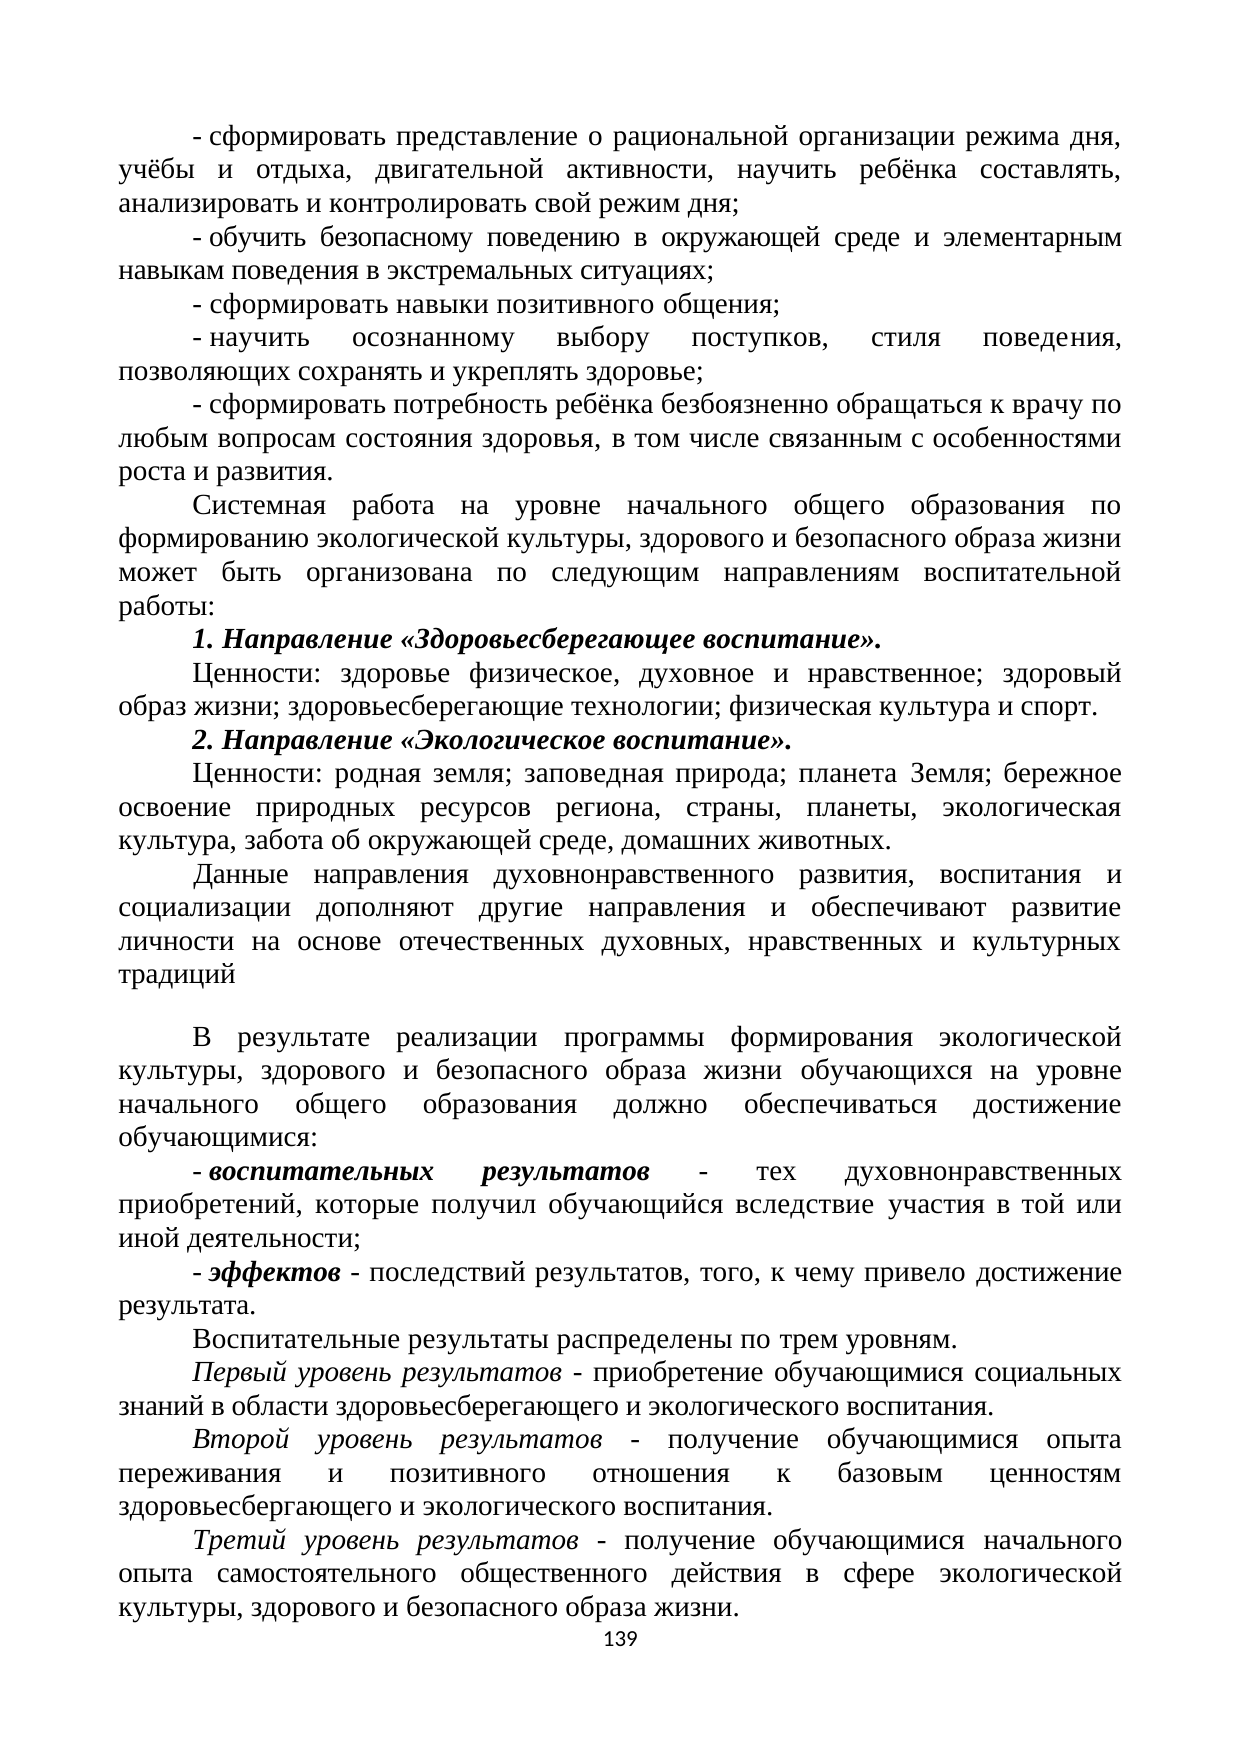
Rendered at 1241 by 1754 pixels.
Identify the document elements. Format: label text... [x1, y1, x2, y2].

list - обучить безопасному поведению в окружающей среде и элементарным навыкам поведения в экстремальных ситуациях; [118, 219, 1122, 286]
text Воспитательные результаты распределены по трем уровням. [118, 1321, 1122, 1354]
list - научить осознанному выбору поступков, стиля поведения, позволяющих сохранять и укреплять здоровье; [118, 319, 1122, 386]
text Третий уровень результатов - получение обучающимися начального опыта самостоятельного общественного действия в сфере экологической культуры, здорового и безопасного образа жизни. [118, 1522, 1122, 1623]
text В результате реализации программы формирования экологической культуры, здорового и безопасного образа жизни обучающихся на уровне начального общего образования должно обеспечиваться достижение обучающимися: [118, 1019, 1122, 1153]
text Ценности: родная земля; заповедная природа; планета Земля; бережное освоение природных ресурсов региона, страны, планеты, экологическая культура, забота об окружающей среде, домашних животных. [118, 755, 1122, 856]
text Ценности: здоровье физическое, духовное и нравственное; здоровый образ жизни; здоровьесберегающие технологии; физическая культура и спорт. [118, 655, 1122, 722]
list - сформировать навыки позитивного общения; [118, 286, 1122, 319]
text Данные направления духовно­нравственного развития, воспитания и социализации дополняют другие направления и обеспечивают развитие личности на основе отечественных духовных, нравственных и культурных традиций [118, 856, 1122, 990]
list - сформировать представление о рациональной организации режима дня, учёбы и отдыха, двигательной активности, научить ребёнка составлять, анализировать и контролировать свой режим дня; [118, 118, 1122, 219]
list - сформировать потребность ребёнка безбоязненно обращаться к врачу по любым вопросам состояния здоровья, в том числе связанным с особенностями роста и развития. [118, 386, 1122, 487]
text 1. Направление «Здоровьесберегающее воспитание». [118, 621, 1122, 655]
text - воспитательных результатов - тех духовно­нравственных приобретений, которые получил обучающийся вследствие участия в той или иной деятельности; [118, 1153, 1122, 1254]
text Второй уровень результатов - получение обучающимися опыта переживания и позитивного отношения к базовым ценностям здоровьесбергающего и экологического воспитания. [118, 1421, 1122, 1522]
text Системная работа на уровне начального общего образования по формированию экологической культуры, здорового и безопасного образа жизни может быть организована по следующим направлениям воспитательной работы: [118, 487, 1122, 621]
text - эффектов - последствий результатов, того, к чему привело достижение результата. [118, 1254, 1122, 1321]
text Первый уровень результатов - приобретение обучающимися социальных знаний в области здоровьесберегающего и экологического воспитания. [118, 1354, 1122, 1421]
text 2. Направление «Экологическое воспитание». [118, 722, 1122, 755]
